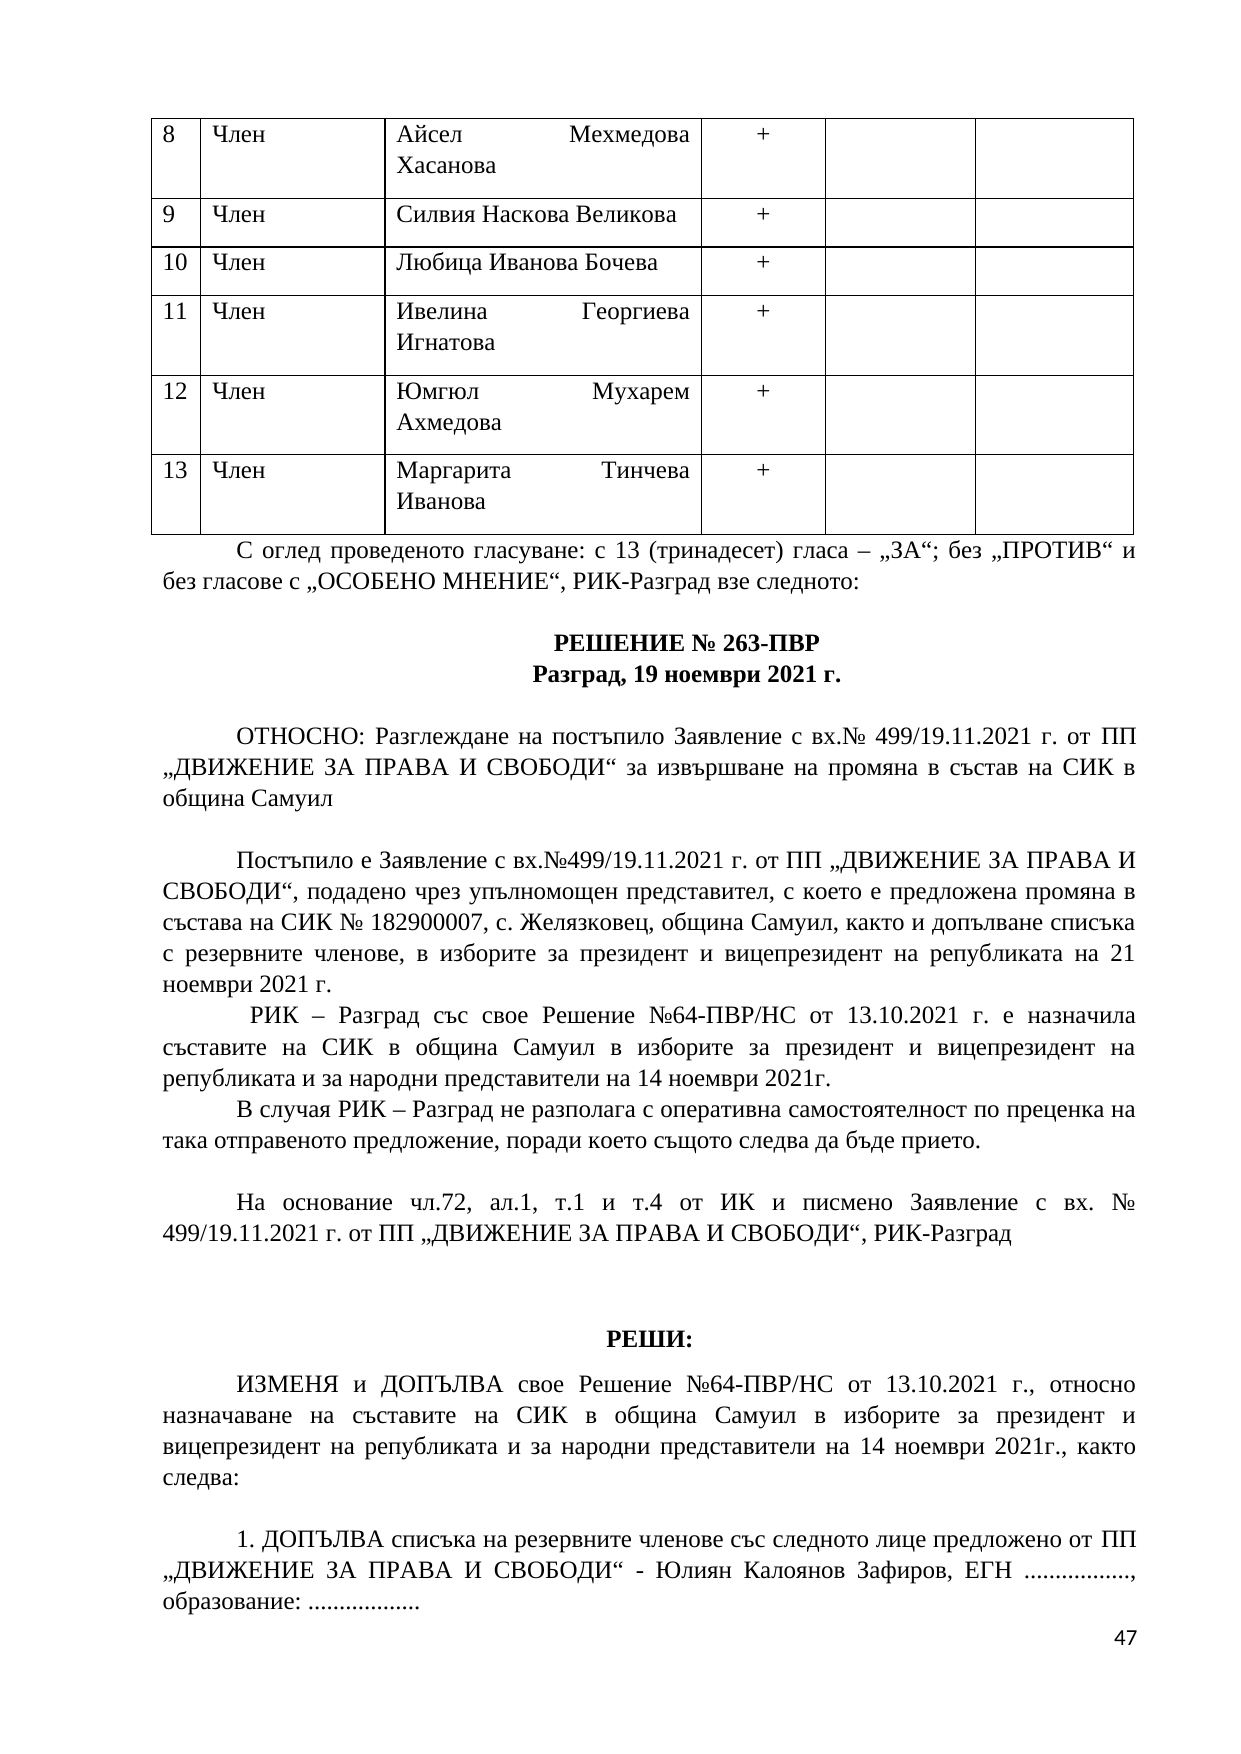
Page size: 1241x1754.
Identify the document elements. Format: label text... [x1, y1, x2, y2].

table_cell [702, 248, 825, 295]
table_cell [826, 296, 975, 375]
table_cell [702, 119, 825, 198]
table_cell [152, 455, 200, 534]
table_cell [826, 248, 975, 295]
text На основание чл.72, ал.1, т.1 и т.4 от ИК и писмено Заявление с вх. № 499/19.11.2021 г. от ПП „ДВИЖЕНИЕ ЗА ПРАВА И СВОБОДИ“, РИК-Разград [162, 1187, 1137, 1247]
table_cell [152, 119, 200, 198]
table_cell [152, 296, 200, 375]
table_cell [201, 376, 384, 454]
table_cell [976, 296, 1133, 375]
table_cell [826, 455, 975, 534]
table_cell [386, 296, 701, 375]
text РЕШИ: [162, 1324, 1137, 1353]
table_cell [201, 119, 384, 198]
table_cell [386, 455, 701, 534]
text Постъпило е Заявление с вх.№499/19.11.2021 г. от ПП „ДВИЖЕНИЕ ЗА ПРАВА И СВОБОДИ“, подадено чрез упълномощен представител, с което е предложена промяна в състава на СИК № 182900007, с. Желязковец, община Самуил, както и допълване списъка с резервните членове, в изборите за президент и вицепрезидент на републиката на 21 ноември 2021 г. [162, 845, 1137, 998]
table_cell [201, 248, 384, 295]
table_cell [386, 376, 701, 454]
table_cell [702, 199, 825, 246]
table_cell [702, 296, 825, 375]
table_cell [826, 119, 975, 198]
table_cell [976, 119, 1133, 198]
text С оглед проведеното гласуване: с 13 (тринадесет) гласа – „ЗА“; без „ПРОТИВ“ и без гласове с „ОСОБЕНО МНЕНИЕ“, РИК-Разград взе следното: [162, 535, 1137, 595]
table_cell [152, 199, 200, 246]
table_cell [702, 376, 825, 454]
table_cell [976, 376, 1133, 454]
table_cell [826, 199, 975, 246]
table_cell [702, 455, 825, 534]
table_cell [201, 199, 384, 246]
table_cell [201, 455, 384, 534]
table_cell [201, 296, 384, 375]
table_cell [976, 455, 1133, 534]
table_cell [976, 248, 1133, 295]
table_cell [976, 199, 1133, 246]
text Разград, 19 ноември 2021 г. [162, 659, 1137, 688]
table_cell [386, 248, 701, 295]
text В случая РИК – Разград не разполага с оперативна самостоятелност по преценка на така отправеното предложение, поради което същото следва да бъде прието. [162, 1094, 1137, 1153]
text РИК – Разград със свое Решение №64-ПВР/НС от 13.10.2021 г. е назначила съставите на СИК в община Самуил в изборите за президент и вицепрезидент на републиката и за народни представители на 14 ноември 2021г. [162, 1001, 1137, 1091]
text 1. ДОПЪЛВА списъка на резервните членове със следното лице предложено от ПП „ДВИЖЕНИЕ ЗА ПРАВА И СВОБОДИ“ - Юлиян Калоянов Зафиров, ЕГН ................., образование: .................. [162, 1524, 1137, 1615]
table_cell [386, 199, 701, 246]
text ИЗМЕНЯ и ДОПЪЛВА свое Решение №64-ПВР/НС от 13.10.2021 г., относно назначаване на съставите на СИК в община Самуил в изборите за президент и вицепрезидент на републиката и за народни представители на 14 ноември 2021г., както следва: [162, 1369, 1137, 1491]
text РЕШЕНИЕ № 263-ПВР [162, 628, 1137, 657]
text ОТНОСНО: Разглеждане на постъпило Заявление с вх.№ 499/19.11.2021 г. от ПП „ДВИЖЕНИЕ ЗА ПРАВА И СВОБОДИ“ за извършване на промяна в състав на СИК в община Самуил [162, 721, 1137, 812]
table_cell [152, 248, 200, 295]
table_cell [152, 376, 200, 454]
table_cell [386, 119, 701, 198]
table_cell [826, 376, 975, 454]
